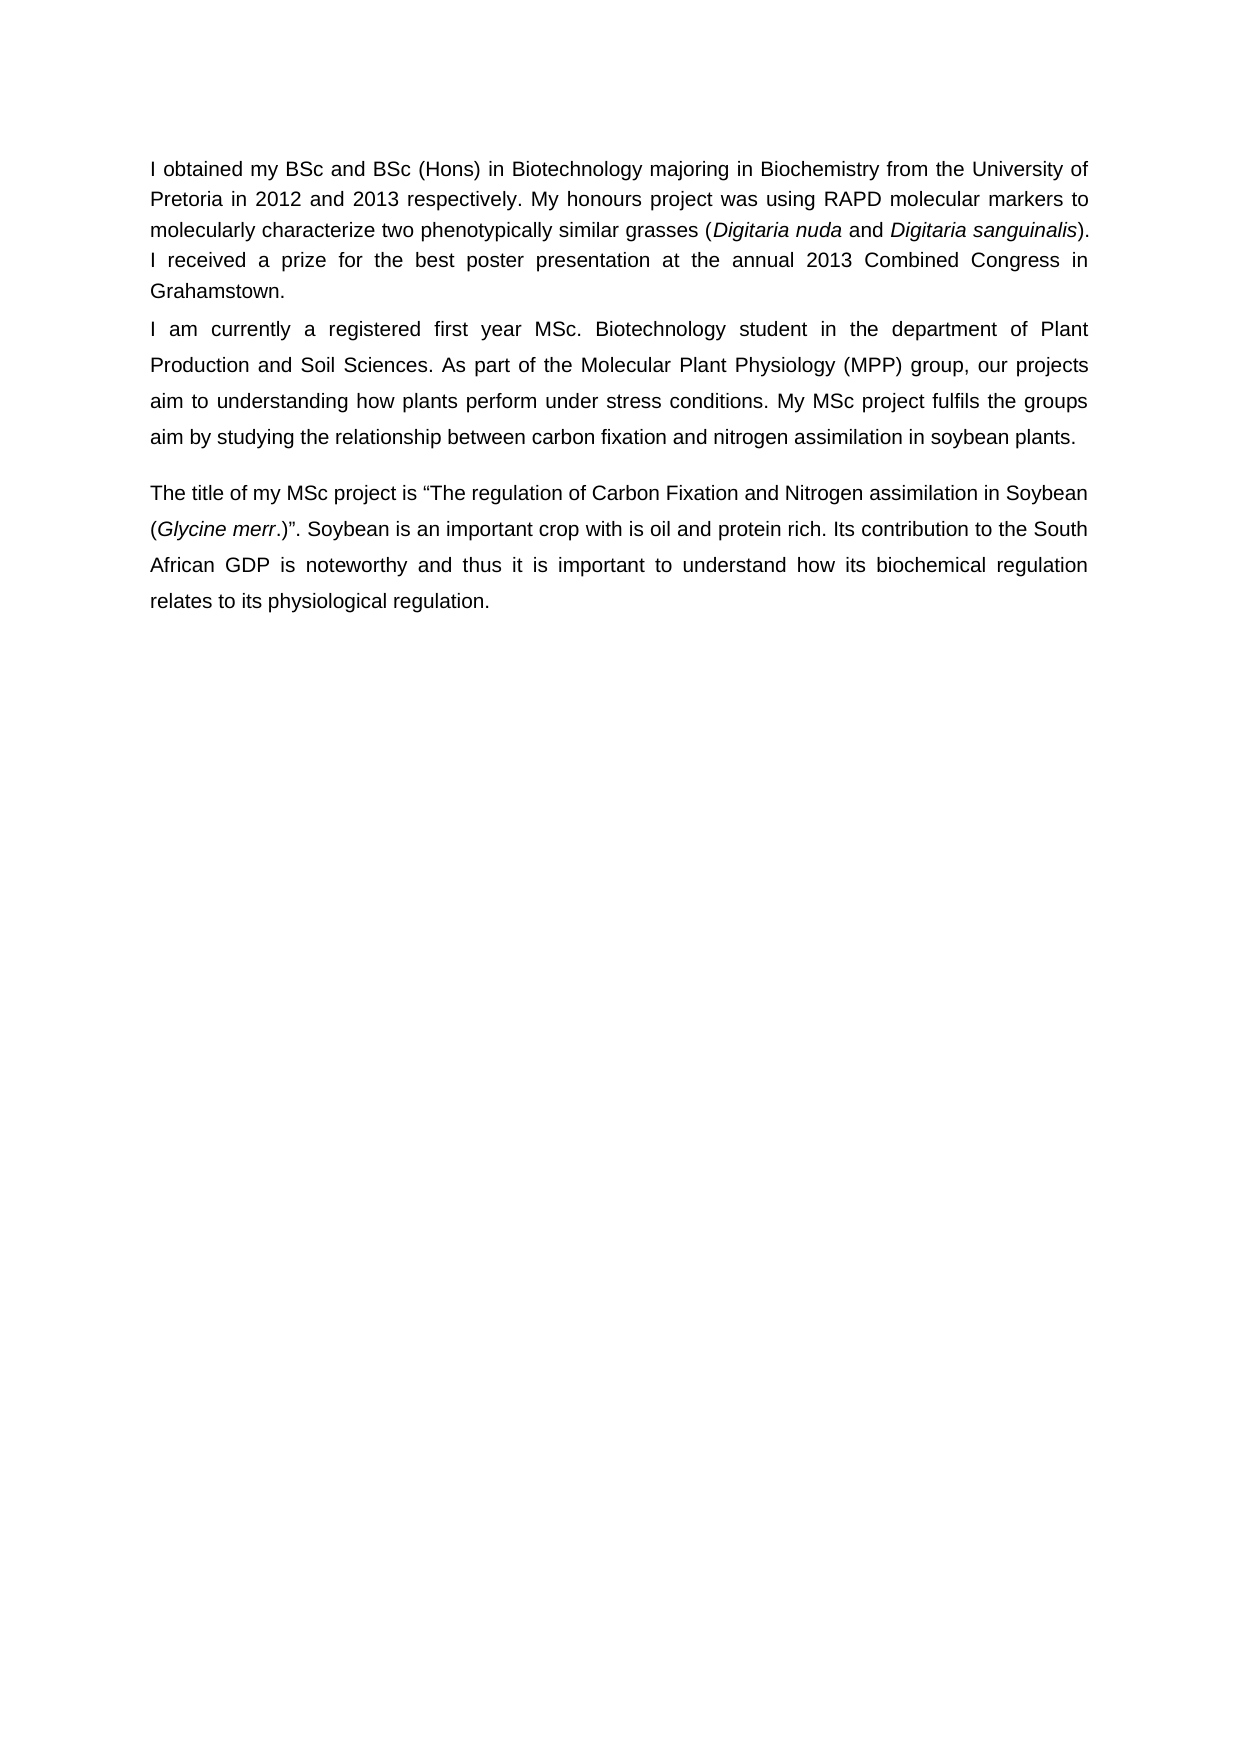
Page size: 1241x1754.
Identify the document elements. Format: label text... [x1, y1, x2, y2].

text I obtained my BSc and BSc (Hons) in Biotechnology majoring in Biochemistry from the University of Pretoria in 2012 and 2013 respectively. My honours project was using RAPD molecular markers to molecularly characterize two phenotypically similar grasses (Digitaria nuda and Digitaria sanguinalis). I received a prize for the best poster presentation at the annual 2013 Combined Congress in Grahamstown. [150, 150, 1090, 303]
text The title of my MSc project is “The regulation of Carbon Fixation and Nitrogen assimilation in Soybean (Glycine merr.)”. Soybean is an important crop with is oil and protein rich. Its contribution to the South African GDP is noteworthy and thus it is important to understand how its biochemical regulation relates to its physiological regulation. [150, 481, 1090, 613]
text I am currently a registered first year MSc. Biotechnology student in the department of Plant Production and Soil Sciences. As part of the Molecular Plant Physiology (MPP) group, our projects aim to understanding how plants perform under stress conditions. My MSc project fulfils the groups aim by studying the relationship between carbon fixation and nitrogen assimilation in soybean plants. [150, 317, 1090, 448]
